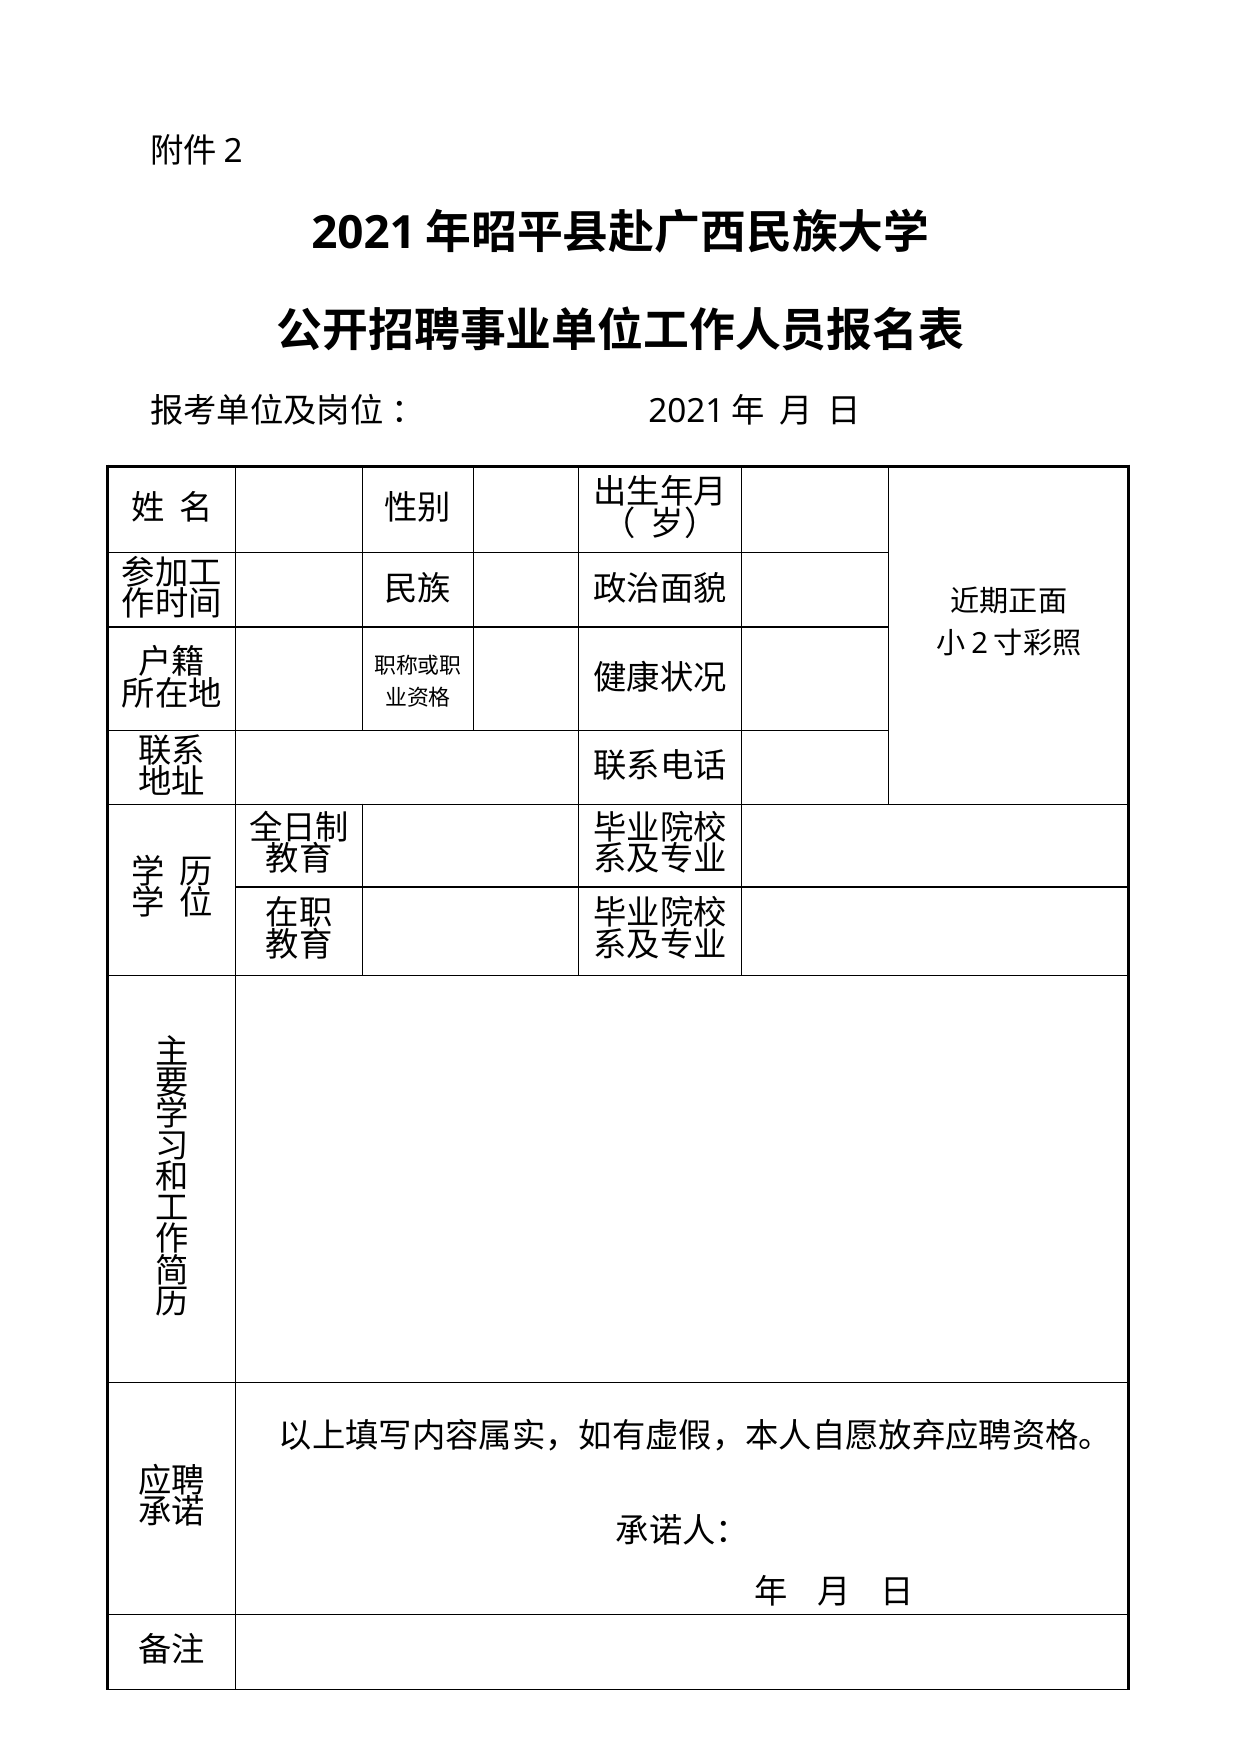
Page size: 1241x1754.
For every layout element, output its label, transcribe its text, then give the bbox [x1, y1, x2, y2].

table_cell 主 要 学 习 和 工 作 简 历 [109, 976, 235, 1382]
table_cell [742, 628, 888, 730]
table_cell 联系 地址 [109, 731, 235, 803]
table_cell [742, 888, 1127, 975]
text 2021年昭平县赴广西民族大学 [150, 180, 1090, 278]
table_cell 应聘 承诺 [109, 1383, 235, 1614]
text 公开招聘事业单位工作人员报名表 [150, 278, 1090, 375]
table_cell [363, 805, 578, 886]
table_cell 毕业院校系及专业 [579, 805, 741, 886]
text 报考单位及岗位 ： 2021年 月 日 [150, 375, 1154, 440]
table_header [474, 468, 578, 552]
table_cell 联系电话 [579, 731, 741, 803]
table_cell [236, 731, 578, 803]
table_cell 学 历 学 位 [109, 805, 235, 975]
table_cell [236, 553, 362, 626]
table_cell 在职 教育 [236, 888, 362, 975]
table_header [236, 468, 362, 552]
table_cell [236, 1615, 1127, 1689]
table_cell 毕业院校系及专业 [579, 888, 741, 975]
table_cell [742, 553, 888, 626]
table_cell 健康状况 [579, 628, 741, 730]
table_cell 职称或职业资格 [363, 628, 473, 730]
table_cell [742, 731, 888, 803]
table_cell 户籍 所在地 [109, 628, 235, 730]
table_header 姓 名 [109, 468, 235, 552]
table_header 性别 [363, 468, 473, 552]
table_cell [474, 628, 578, 730]
table_cell 参加工作时间 [109, 553, 235, 626]
table_header 出生年月 （ 岁） [579, 468, 741, 552]
table_cell 政治面貌 [579, 553, 741, 626]
text 附件2 [150, 115, 1090, 180]
table_cell [363, 888, 578, 975]
table_cell [236, 976, 1127, 1382]
table_cell 以上填写内容属实，如有虚假，本人自愿放弃应聘资格。 承诺人： 年 月 日 [236, 1383, 1127, 1614]
table_header 近期正面 小2寸彩照 [889, 468, 1127, 803]
table_cell [742, 805, 1127, 886]
table_cell 民族 [363, 553, 473, 626]
table_header [742, 468, 888, 552]
table_cell 备注 [109, 1615, 235, 1689]
table_cell [236, 628, 362, 730]
table_cell 全日制教育 [236, 805, 362, 886]
table_cell [474, 553, 578, 626]
